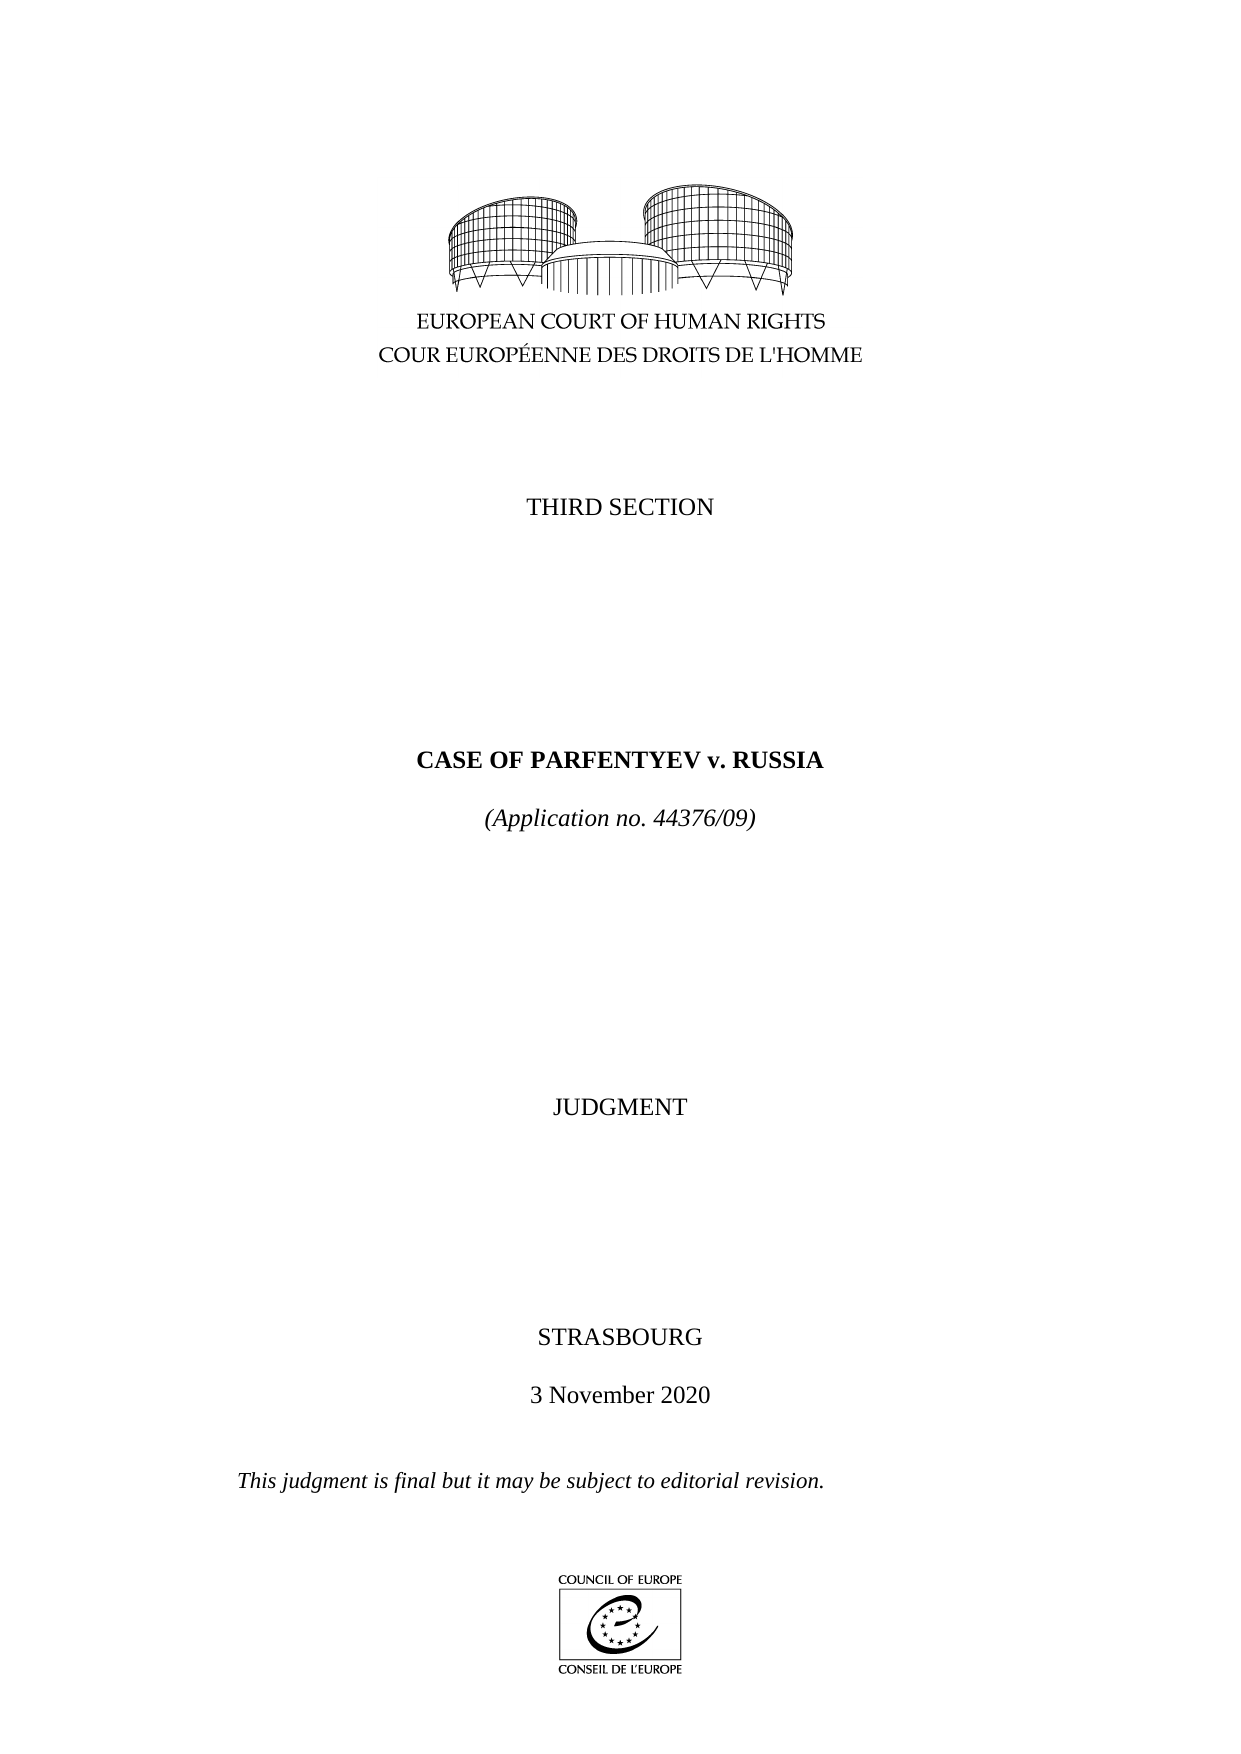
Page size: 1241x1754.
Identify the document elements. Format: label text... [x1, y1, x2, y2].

picture [377, 177, 864, 378]
title (Application no. 44376/09) [237, 803, 1003, 831]
text 3 November 2020 [237, 1380, 1003, 1409]
picture [556, 1572, 684, 1675]
text STRASBOURG [237, 1322, 1003, 1351]
text JUDGMENT [237, 1092, 1003, 1149]
text This judgment is final but it may be subject to editorial revision. [237, 1467, 1003, 1493]
text THIRD SECTION [237, 492, 1003, 521]
title CASE OF PARFENTYEV v. RUSSIA [237, 745, 1003, 773]
